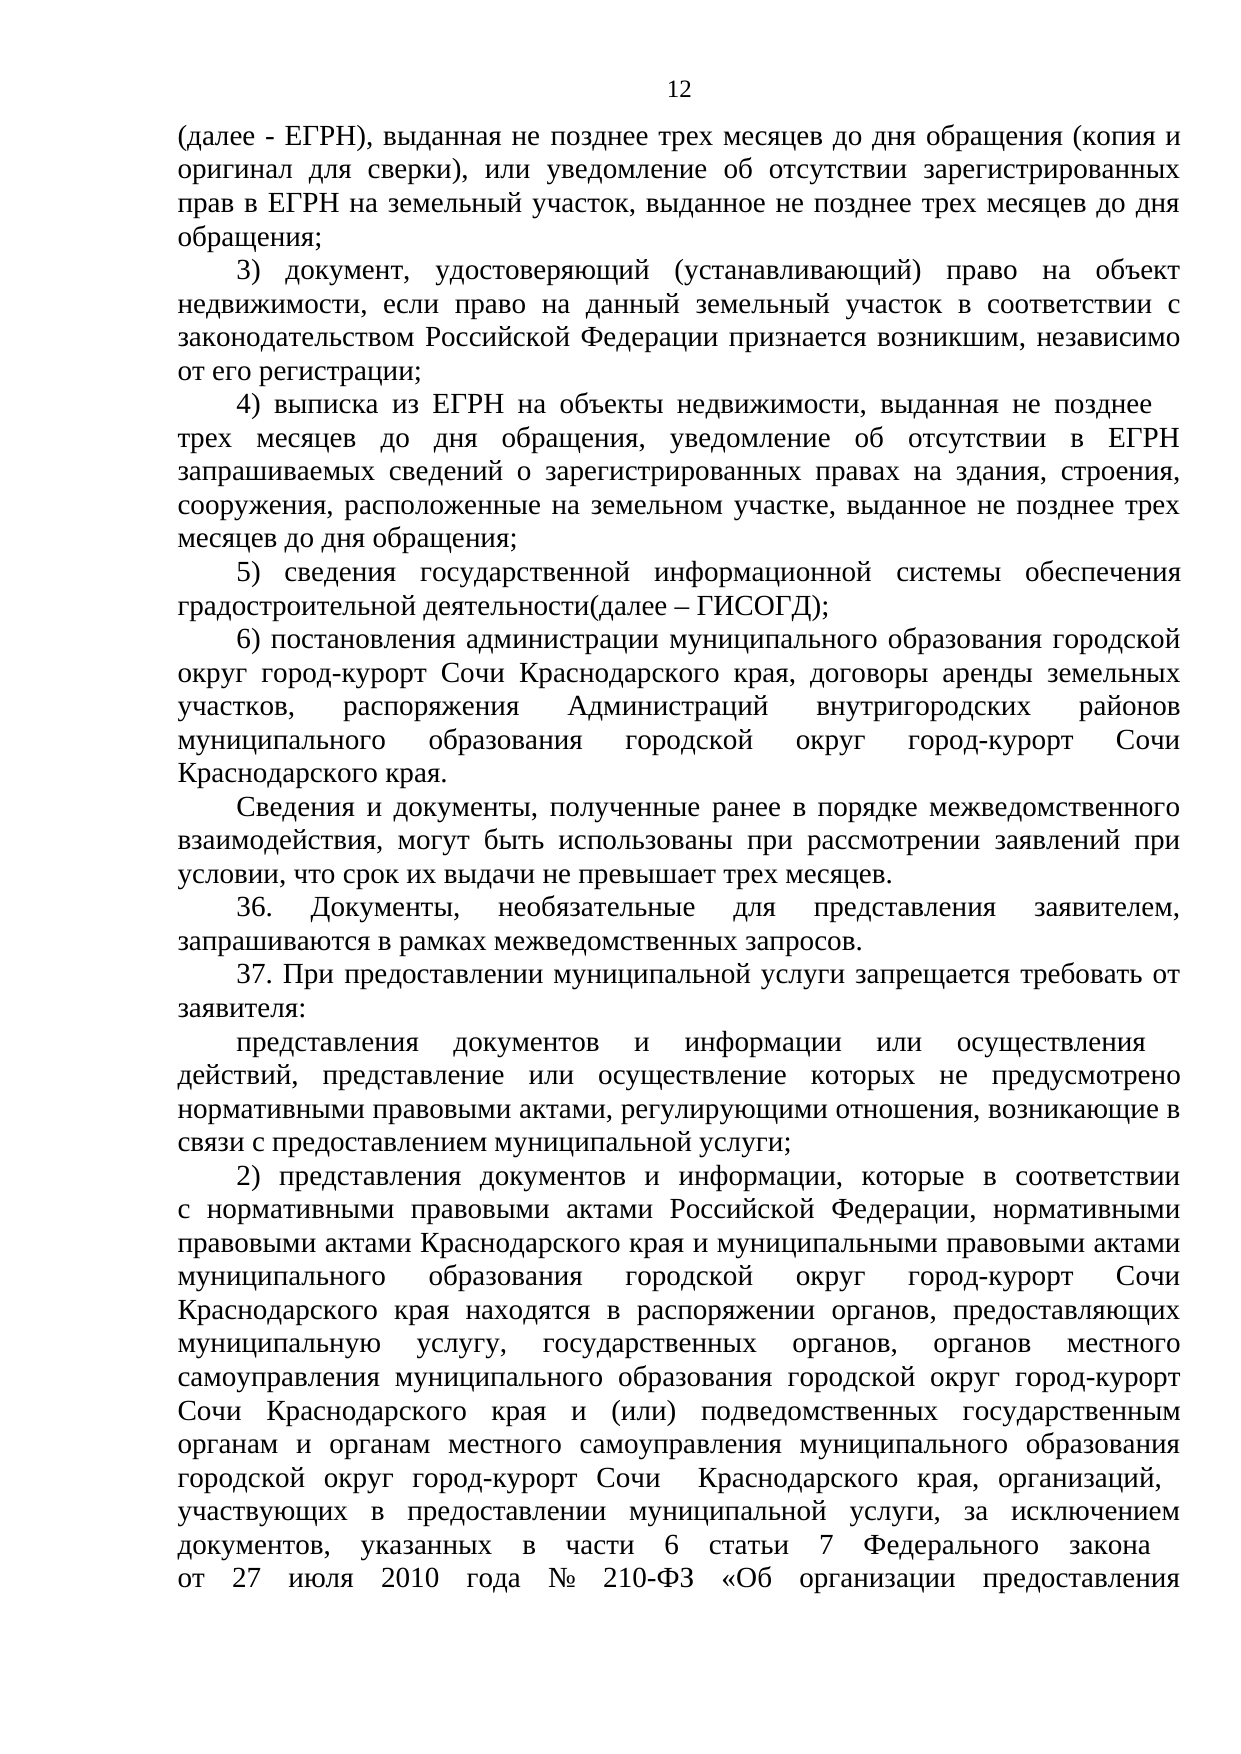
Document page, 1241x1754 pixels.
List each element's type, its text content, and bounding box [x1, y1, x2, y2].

text представления документов и информации или осуществления действий, представление или осуществление которых не предусмотрено нормативными правовыми актами, регулирующими отношения, возникающие в связи с предоставлением муниципальной услуги; [177, 1024, 1181, 1158]
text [177, 118, 1181, 252]
text 3) документ, удостоверяющий (устанавливающий) право на объект недвижимости, если право на данный земельный участок в соответствии с законодательством Российской Федерации признается возникшим, независимо от его регистрации; [177, 252, 1181, 386]
text 37. При предоставлении муниципальной услуги запрещается требовать от заявителя: [177, 957, 1181, 1024]
text 5) сведения государственной информационной системы обеспечения градостроительной деятельности(далее – ГИСОГД); [177, 554, 1181, 621]
text 6) постановления администрации муниципального образования городской округ город-курорт Сочи Краснодарского края, договоры аренды земельных участков, распоряжения Администраций внутригородских районов муниципального образования городской округ город-курорт Сочи Краснодарского края. [177, 621, 1181, 789]
text 36. Документы, необязательные для представления заявителем, запрашиваются в рамках межведомственных запросов. [177, 889, 1181, 957]
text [177, 1158, 1181, 1594]
text Сведения и документы, полученные ранее в порядке межведомственного взаимодействия, могут быть использованы при рассмотрении заявлений при условии, что срок их выдачи не превышает трех месяцев. [177, 789, 1181, 889]
text 4) выписка из ЕГРН на объекты недвижимости, выданная не позднее трех месяцев до дня обращения, уведомление об отсутствии в ЕГРН запрашиваемых сведений о зарегистрированных правах на здания, строения, сооружения, расположенные на земельном участке, выданное не позднее трех месяцев до дня обращения; [177, 386, 1181, 554]
